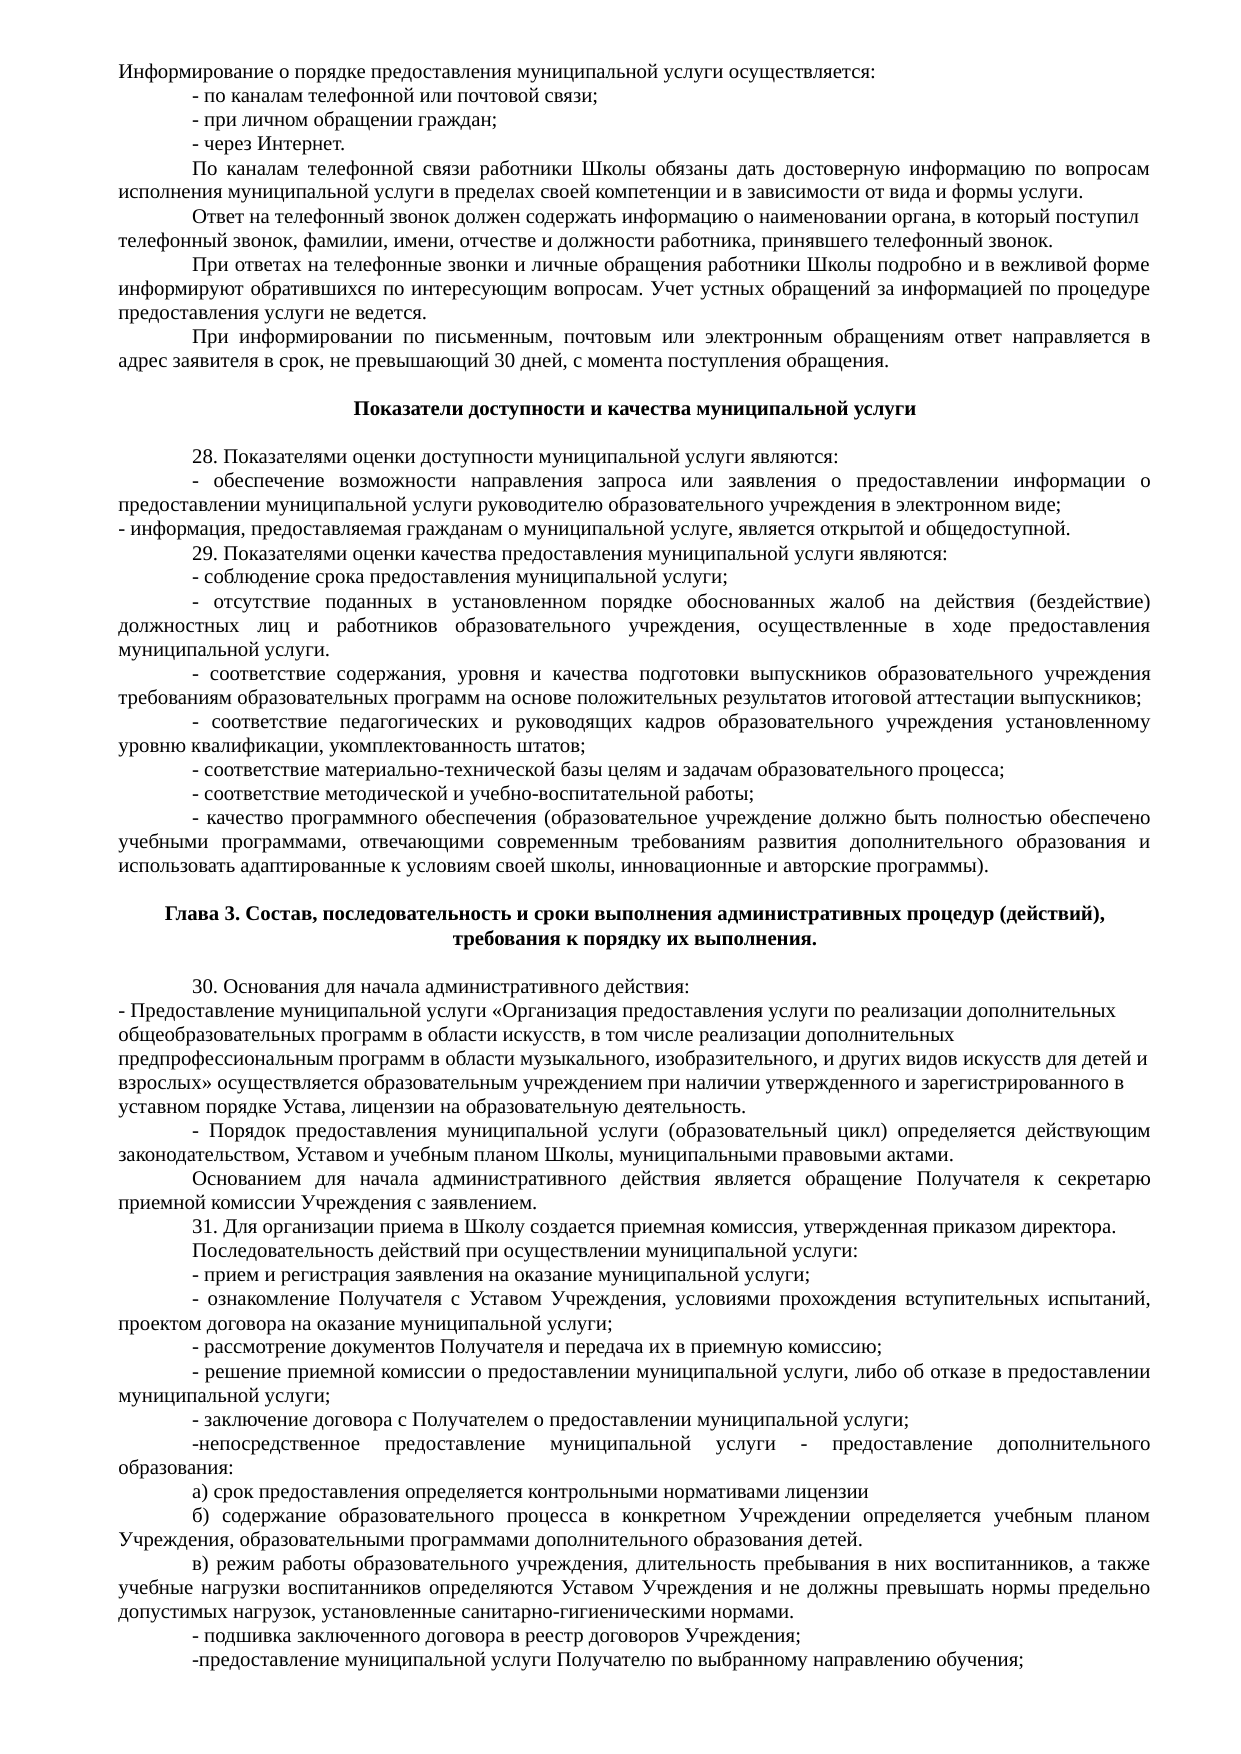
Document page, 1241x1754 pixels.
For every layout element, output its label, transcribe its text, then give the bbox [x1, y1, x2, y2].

text б) содержание образовательного процесса в конкретном Учреждении определяется учебным планом Учреждения, образовательными программами дополнительного образования детей. [118, 1503, 1152, 1551]
text - соблюдение срока предоставления муниципальной услуги; [118, 564, 1152, 588]
text Ответ на телефонный звонок должен содержать информацию о наименовании органа, в который поступил телефонный звонок, фамилии, имени, отчестве и должности работника, принявшего телефонный звонок. [118, 203, 1152, 252]
text -предоставление муниципальной услуги Получателю по выбранному направлению обучения; [118, 1647, 1152, 1671]
text а) срок предоставления определяется контрольными нормативами лицензии [118, 1479, 1152, 1503]
text При информировании по письменным, почтовым или электронным обращениям ответ направляется в адрес заявителя в срок, не превышающий 30 дней, с момента поступления обращения. [118, 324, 1152, 372]
text - заключение договора с Получателем о предоставлении муниципальной услуги; [118, 1407, 1152, 1431]
text - рассмотрение документов Получателя и передача их в приемную комиссию; [118, 1334, 1152, 1358]
text - Порядок предоставления муниципальной услуги (образовательный цикл) определяется действующим законодательством, Уставом и учебным планом Школы, муниципальными правовыми актами. [118, 1118, 1152, 1166]
text Показатели доступности и качества муниципальной услуги [118, 396, 1152, 420]
text 29. Показателями оценки качества предоставления муниципальной услуги являются: [118, 540, 1152, 564]
text -непосредственное предоставление муниципальной услуги - предоставление дополнительного образования: [118, 1431, 1152, 1479]
text - обеспечение возможности направления запроса или заявления о предоставлении информации о предоставлении муниципальной услуги руководителю образовательного учреждения в электронном виде; [118, 468, 1152, 516]
text 28. Показателями оценки доступности муниципальной услуги являются: [118, 444, 1152, 468]
text в) режим работы образовательного учреждения, длительность пребывания в них воспитанников, а также учебные нагрузки воспитанников определяются Уставом Учреждения и не должны превышать нормы предельно допустимых нагрузок, установленные санитарно-гигиеническими нормами. [118, 1551, 1152, 1623]
text - прием и регистрация заявления на оказание муниципальной услуги; [118, 1262, 1152, 1286]
text - ознакомление Получателя с Уставом Учреждения, условиями прохождения вступительных испытаний, проектом договора на оказание муниципальной услуги; [118, 1286, 1152, 1334]
text - при личном обращении граждан; [118, 107, 1152, 131]
text При ответах на телефонные звонки и личные обращения работники Школы подробно и в вежливой форме информируют обратившихся по интересующим вопросам. Учет устных обращений за информацией по процедуре предоставления услуги не ведется. [118, 252, 1152, 324]
text - соответствие педагогических и руководящих кадров образовательного учреждения установленному уровню квалификации, укомплектованность штатов; [118, 709, 1152, 757]
text - подшивка заключенного договора в реестр договоров Учреждения; [118, 1623, 1152, 1647]
text 31. Для организации приема в Школу создается приемная комиссия, утвержденная приказом директора. [118, 1214, 1152, 1238]
text - отсутствие поданных в установленном порядке обоснованных жалоб на действия (бездействие) должностных лиц и работников образовательного учреждения, осуществленные в ходе предоставления муниципальной услуги. [118, 588, 1152, 661]
text - через Интернет. [118, 131, 1152, 155]
text - соответствие содержания, уровня и качества подготовки выпускников образовательного учреждения требованиям образовательных программ на основе положительных результатов итоговой аттестации выпускников; [118, 661, 1152, 709]
text Основанием для начала административного действия является обращение Получателя к секретарю приемной комиссии Учреждения с заявлением. [118, 1166, 1152, 1214]
text - решение приемной комиссии о предоставлении муниципальной услуги, либо об отказе в предоставлении муниципальной услуги; [118, 1358, 1152, 1407]
text Информирование о порядке предоставления муниципальной услуги осуществляется: [118, 59, 1152, 83]
text 30. Основания для начала административного действия: [118, 973, 1152, 998]
text Глава 3. Состав, последовательность и сроки выполнения административных процедур (действий), требования к порядку их выполнения. [118, 901, 1152, 949]
text - информация, предоставляемая гражданам о муниципальной услуге, является открытой и общедоступной. [118, 516, 1152, 540]
text Последовательность действий при осуществлении муниципальной услуги: [118, 1238, 1152, 1262]
text - соответствие методической и учебно-воспитательной работы; [118, 781, 1152, 805]
text - Предоставление муниципальной услуги «Организация предоставления услуги по реализации дополнительных общеобразовательных программ в области искусств, в том числе реализации дополнительных предпрофессиональным программ в области музыкального, изобразительного, и других видов искусств для детей и взрослых» осуществляется образовательным учреждением при наличии утвержденного и зарегистрированного в уставном порядке Устава, лицензии на образовательную деятельность. [118, 998, 1152, 1118]
text - качество программного обеспечения (образовательное учреждение должно быть полностью обеспечено учебными программами, отвечающими современным требованиям развития дополнительного образования и использовать адаптированные к условиям своей школы, инновационные и авторские программы). [118, 805, 1152, 877]
text По каналам телефонной связи работники Школы обязаны дать достоверную информацию по вопросам исполнения муниципальной услуги в пределах своей компетенции и в зависимости от вида и формы услуги. [118, 155, 1152, 203]
text - соответствие материально-технической базы целям и задачам образовательного процесса; [118, 757, 1152, 781]
text - по каналам телефонной или почтовой связи; [118, 83, 1152, 107]
